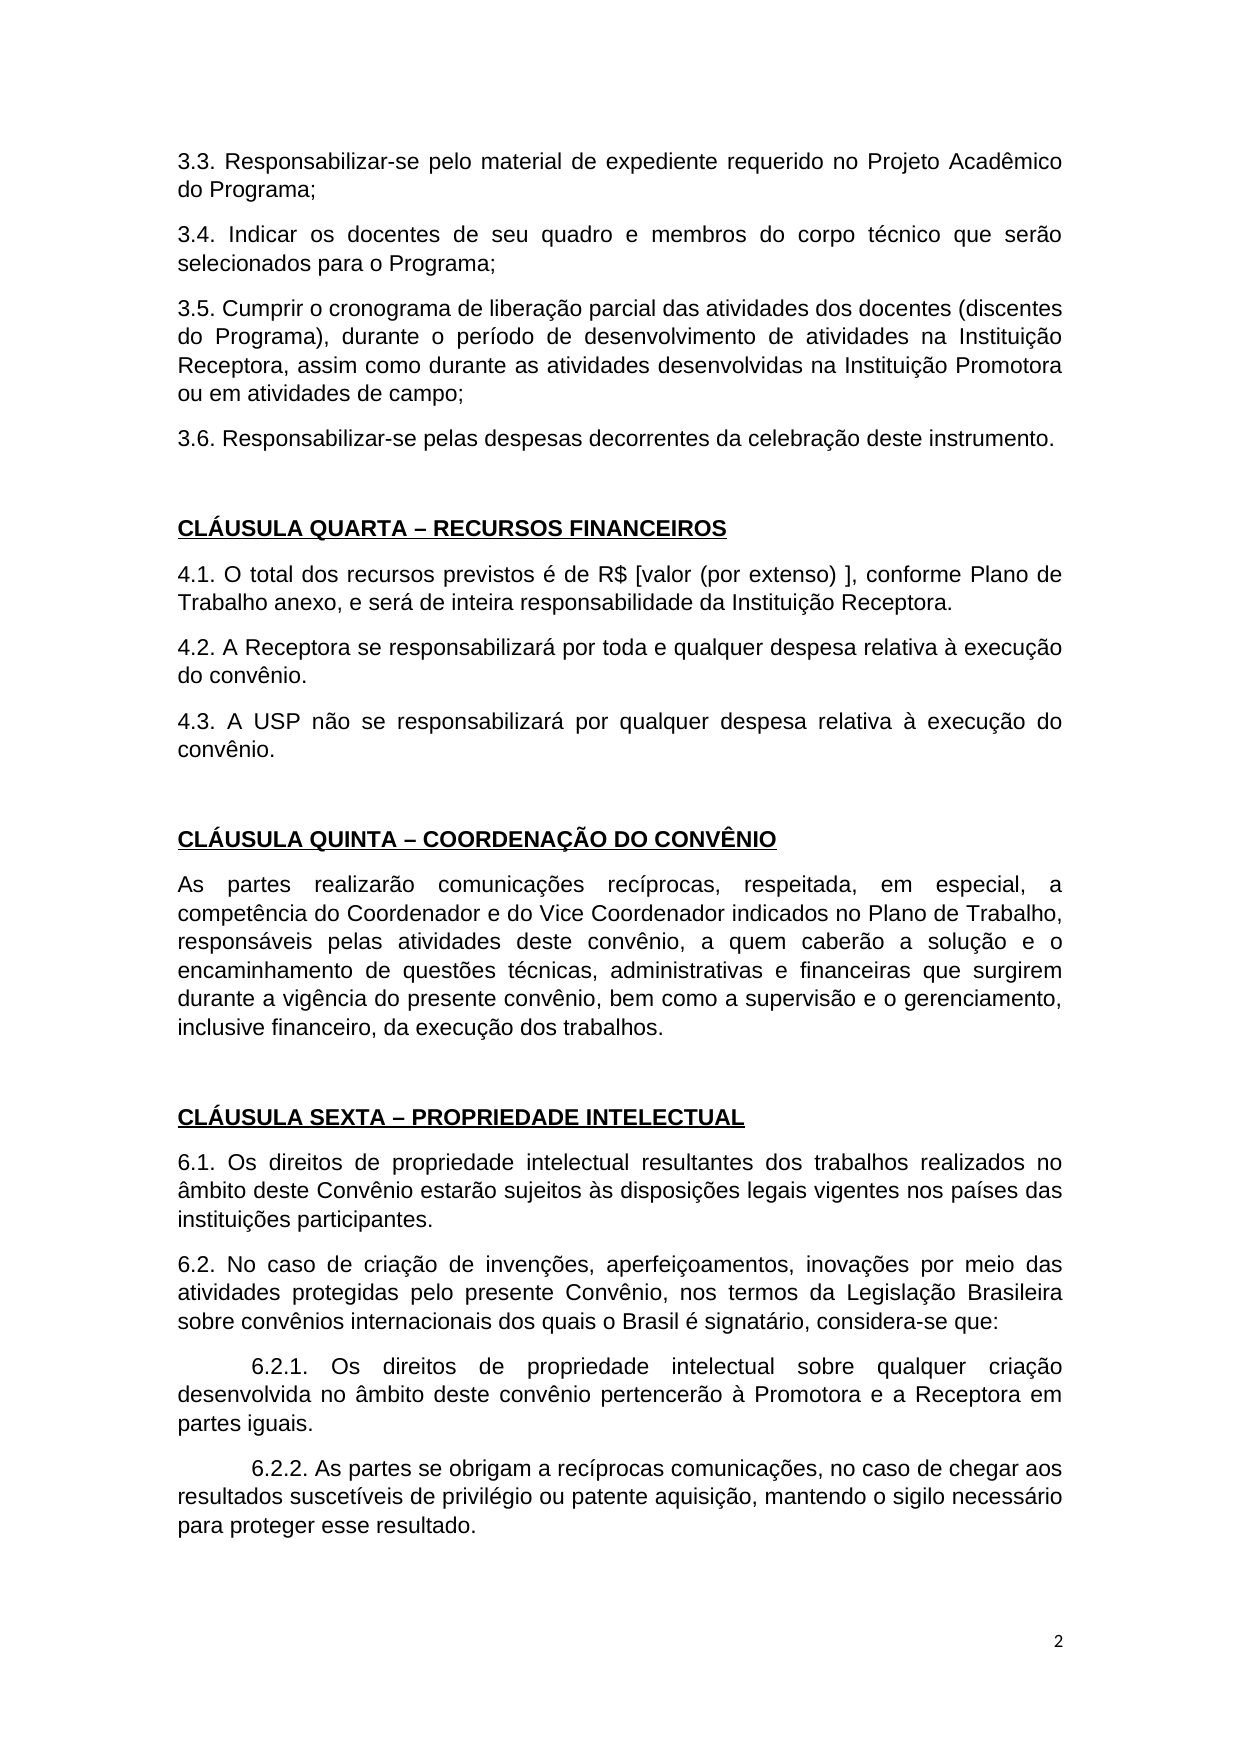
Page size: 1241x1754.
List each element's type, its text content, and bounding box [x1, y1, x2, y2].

text 3.3. Responsabilizar-se pelo material de expediente requerido no Projeto Acadêmico do Programa; [177, 148, 1063, 202]
text 4.3. A USP não se responsabilizará por qualquer despesa relativa à execução do convênio. [177, 708, 1063, 762]
text 4.1. O total dos recursos previstos é de R$ [valor (por extenso) ], conforme Plano de Trabalho anexo, e será de inteira responsabilidade da Instituição Receptora. [177, 561, 1063, 615]
text 6.1. Os direitos de propriedade intelectual resultantes dos trabalhos realizados no âmbito deste Convênio estarão sujeitos às disposições legais vigentes nos países das instituições participantes. [177, 1149, 1063, 1232]
text CLÁUSULA QUINTA – COORDENAÇÃO DO CONVÊNIO [177, 826, 1063, 853]
text 6.2.1. Os direitos de propriedade intelectual sobre qualquer criação desenvolvida no âmbito deste convênio pertencerão à Promotora e a Receptora em partes iguais. [177, 1353, 1063, 1436]
text As partes realizarão comunicações recíprocas, respeitada, em especial, a competência do Coordenador e do Vice Coordenador indicados no Plano de Trabalho, responsáveis pelas atividades deste convênio, a quem caberão a solução e o encaminhamento de questões técnicas, administrativas e financeiras que surgirem durante a vigência do presente convênio, bem como a supervisão e o gerenciamento, inclusive financeiro, da execução dos trabalhos. [177, 871, 1063, 1040]
text 4.2. A Receptora se responsabilizará por toda e qualquer despesa relativa à execução do convênio. [177, 634, 1063, 689]
text 6.2.2. As partes se obrigam a recíprocas comunicações, no caso de chegar aos resultados suscetíveis de privilégio ou patente aquisição, mantendo o sigilo necessário para proteger esse resultado. [177, 1455, 1063, 1538]
text CLÁUSULA QUARTA – RECURSOS FINANCEIROS [177, 515, 1063, 542]
text 6.2. No caso de criação de invenções, aperfeiçoamentos, inovações por meio das atividades protegidas pelo presente Convênio, nos termos da Legislação Brasileira sobre convênios internacionais dos quais o Brasil é signatário, considera-se que: [177, 1251, 1063, 1334]
text CLÁUSULA SEXTA – PROPRIEDADE INTELECTUAL [177, 1104, 1063, 1130]
text 3.6. Responsabilizar-se pelas despesas decorrentes da celebração deste instrumento. [177, 425, 1063, 452]
text 3.5. Cumprir o cronograma de liberação parcial das atividades dos docentes (discentes do Programa), durante o período de desenvolvimento de atividades na Instituição Receptora, assim como durante as atividades desenvolvidas na Instituição Promotora ou em atividades de campo; [177, 295, 1063, 406]
text 3.4. Indicar os docentes de seu quadro e membros do corpo técnico que serão selecionados para o Programa; [177, 221, 1063, 276]
